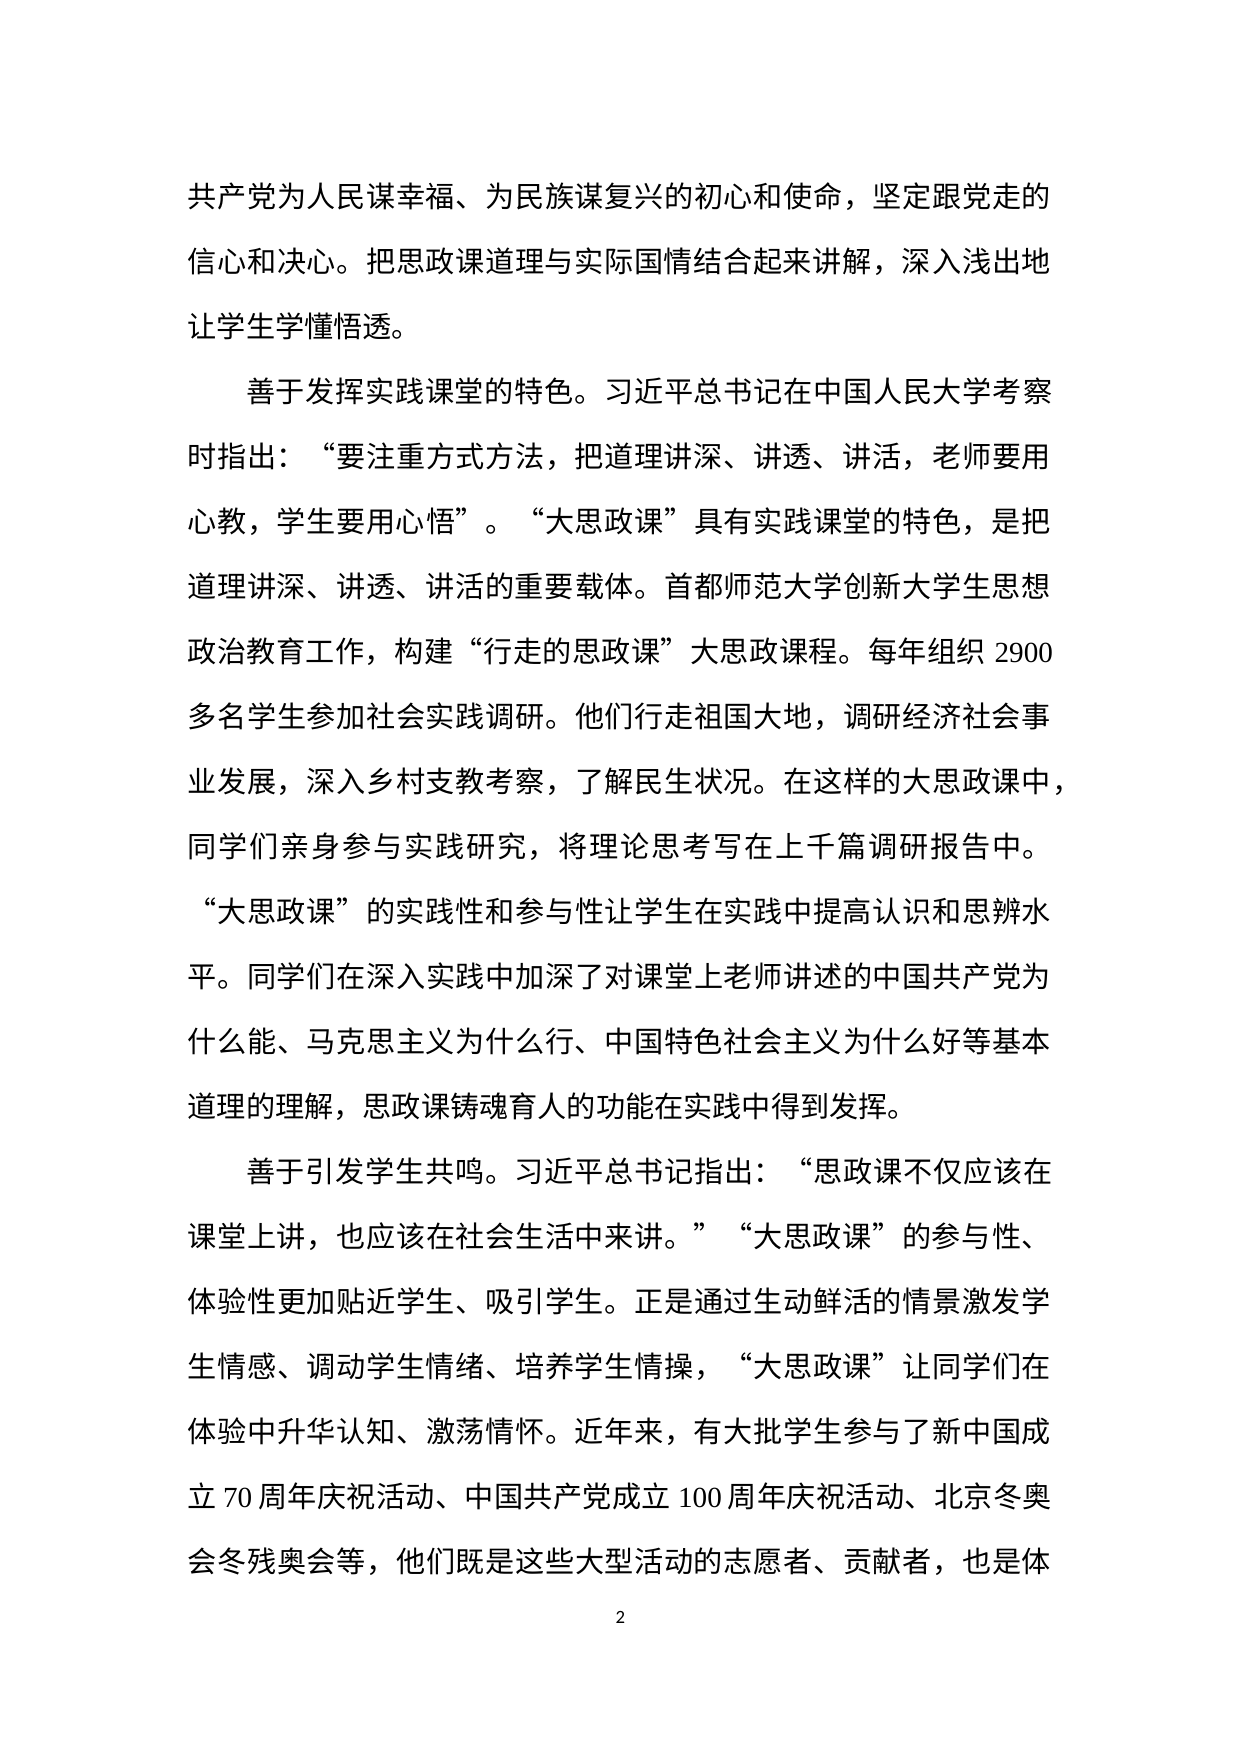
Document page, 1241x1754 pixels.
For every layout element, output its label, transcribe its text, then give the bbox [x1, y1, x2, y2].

text 善于发挥实践课堂的特色。习近平总书记在中国人民大学考察时指出：“要注重方式方法，把道理讲深、讲透、讲活，老师要用心教，学生要用心悟”。“大思政课”具有实践课堂的特色，是把道理讲深、讲透、讲活的重要载体。首都师范大学创新大学生思想政治教育工作，构建“行走的思政课”大思政课程。每年组织2900多名学生参加社会实践调研。他们行走祖国大地，调研经济社会事业发展，深入乡村支教考察，了解民生状况。在这样的大思政课中，同学们亲身参与实践研究，将理论思考写在上千篇调研报告中。“大思政课”的实践性和参与性让学生在实践中提高认识和思辨水平。同学们在深入实践中加深了对课堂上老师讲述的中国共产党为什么能、马克思主义为什么行、中国特色社会主义为什么好等基本道理的理解，思政课铸魂育人的功能在实践中得到发挥。 [187, 357, 1053, 1137]
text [187, 1137, 1053, 1592]
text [187, 162, 1053, 357]
